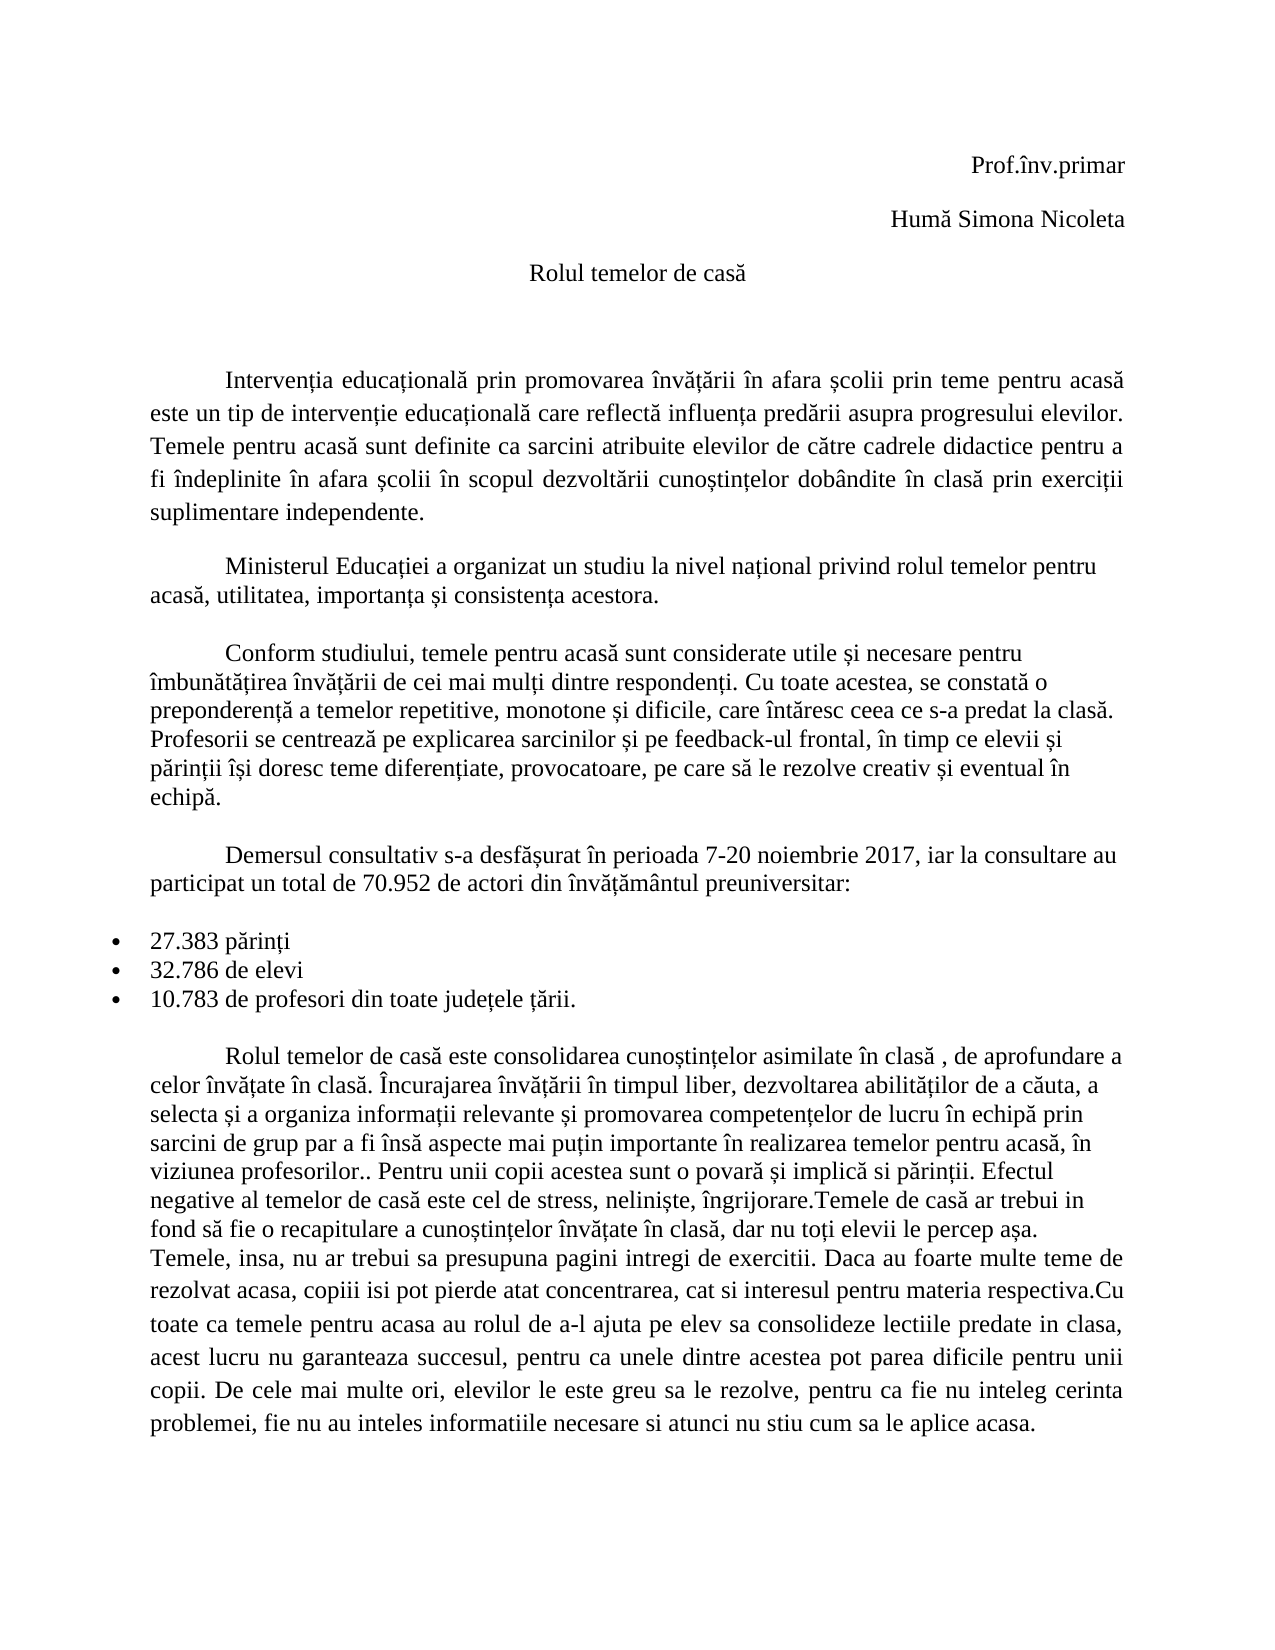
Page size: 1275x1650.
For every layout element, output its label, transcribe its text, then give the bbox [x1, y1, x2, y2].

text Intervenția educațională prin promovarea învățării în afara școlii prin teme pentru acasă este un tip de intervenție educațională care reflectă influența predării asupra progresului elevilor. Temele pentru acasă sunt definite ca sarcini atribuite elevilor de către cadrele didactice pentru a fi îndeplinite în afara școlii în scopul dezvoltării cunoștințelor dobândite în clasă prin exerciții suplimentare independente. [150, 365, 1125, 526]
text Ministerul Educației a organizat un studiu la nivel național privind rolul temelor pentru acasă, utilitatea, importanța și consistența acestora. [150, 551, 1125, 609]
text Humă Simona Nicoleta [150, 204, 1125, 233]
text Demersul consultativ s-a desfășurat în perioada 7-20 noiembrie 2017, iar la consultare au participat un total de 70.952 de actori din învățământul preuniversitar: [150, 840, 1125, 897]
list 10.783 de profesori din toate județele țării. [112, 984, 1125, 1013]
text Conform studiului, temele pentru acasă sunt considerate utile și necesare pentru îmbunătățirea învățării de cei mai mulți dintre respondenți. Cu toate acestea, se constată o preponderență a temelor repetitive, monotone și dificile, care întăresc ceea ce s-a predat la clasă. Profesorii se centrează pe explicarea sarcinilor și pe feedback-ul frontal, în timp ce elevii și părinții își doresc teme diferențiate, provocatoare, pe care să le rezolve creativ și eventual în echipă. [150, 638, 1125, 811]
text Prof.înv.primar [150, 150, 1125, 179]
list 32.786 de elevi [112, 955, 1125, 984]
text celor învățate în clasă. Încurajarea învățării în timpul liber, dezvoltarea abilităților de a căuta, a selecta și a organiza informații relevante și promovarea competențelor de lucru în echipă prin sarcini de grup par a fi însă aspecte mai puțin importante în realizarea temelor pentru acasă, în viziunea profesorilor.. Pentru unii copii acestea sunt o povară și implică si părinții. Efectul negative al temelor de casă este cel de stress, neliniște, îngrijorare.Temele de casă ar trebui in fond să fie o recapitulare a cunoștințelor învățate în clasă, dar nu toți elevii le percep așa. [150, 1070, 1125, 1243]
list 27.383 părinți [112, 926, 1125, 955]
text Rolul temelor de casă este consolidarea cunoștințelor asimilate în clasă , de aprofundare a [225, 1041, 935, 1070]
text Rolul temelor de casă [150, 258, 1125, 286]
